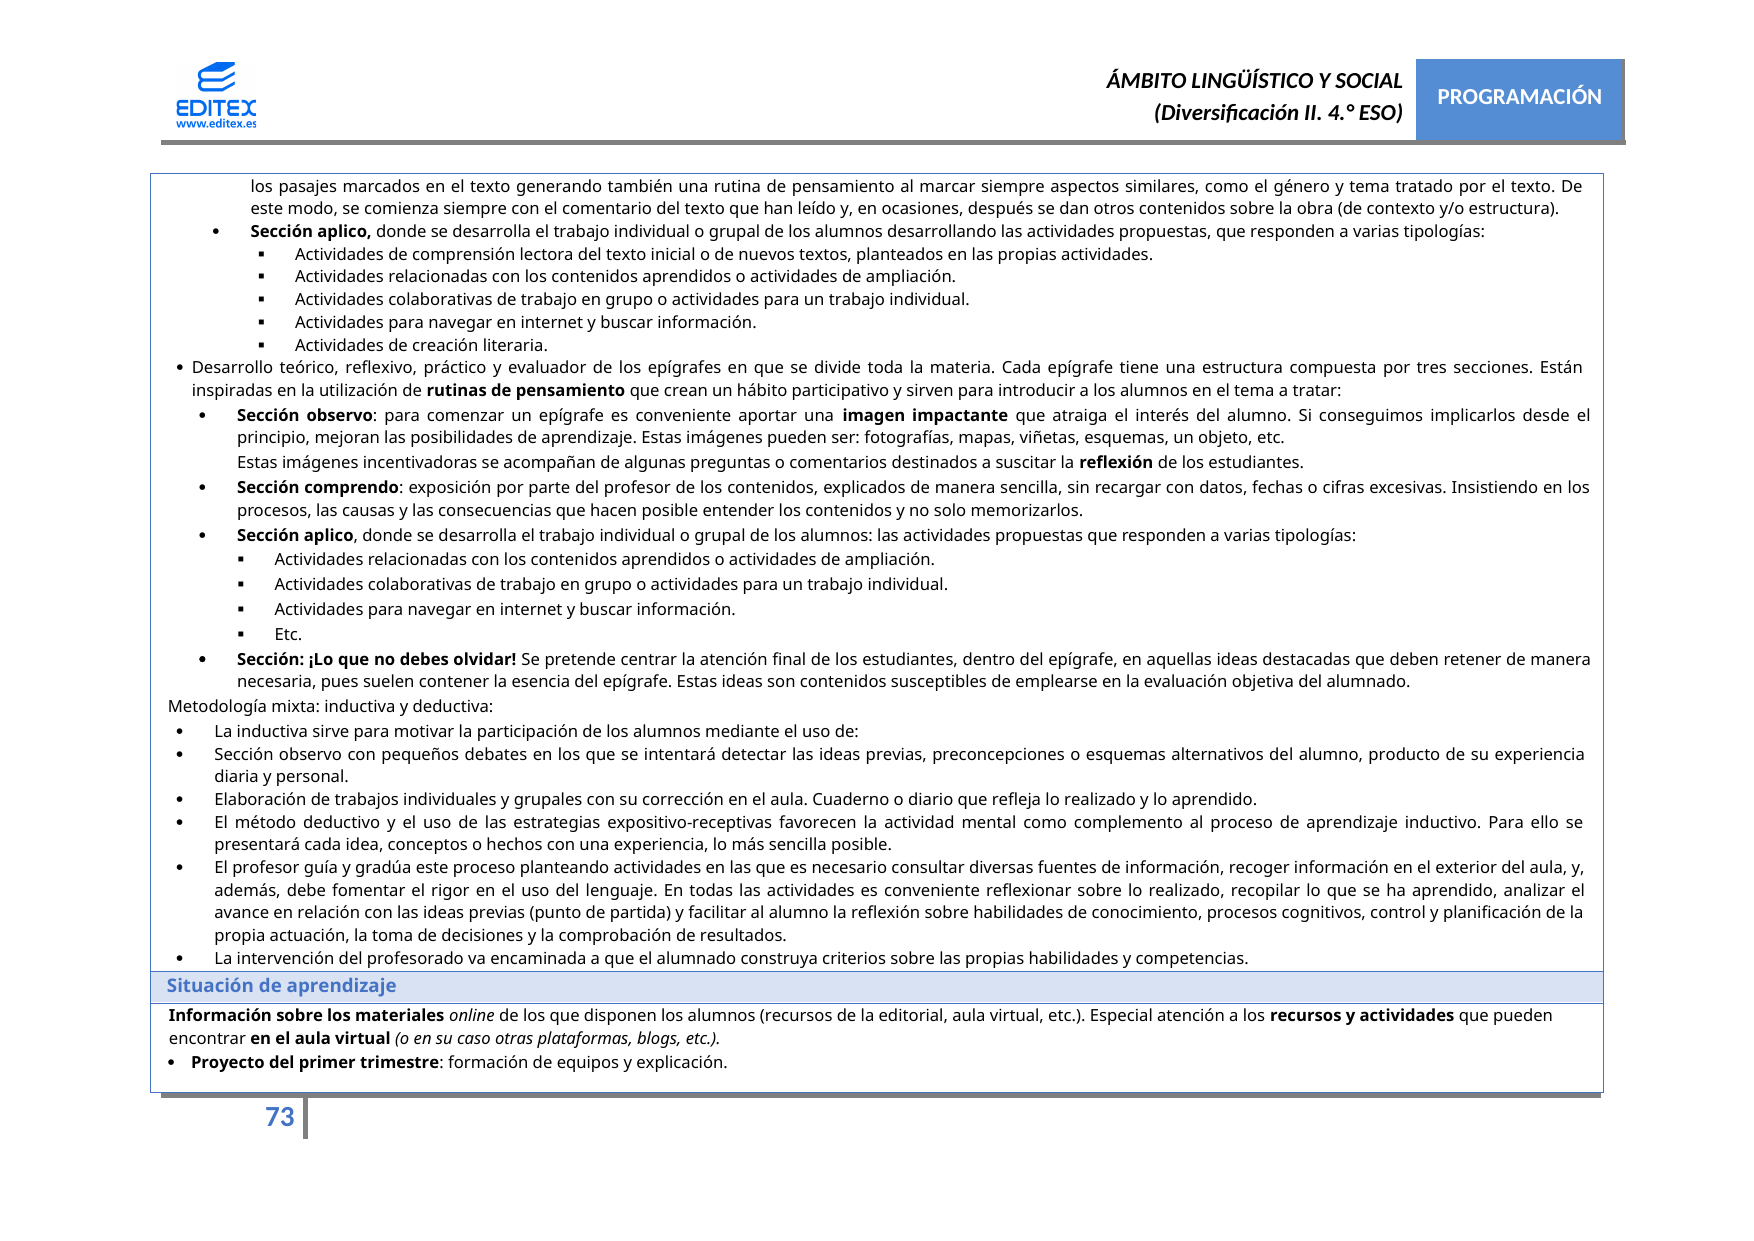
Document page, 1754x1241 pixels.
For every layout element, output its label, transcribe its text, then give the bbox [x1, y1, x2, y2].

picture [176, 62, 257, 130]
table_cell Situación de aprendizaje [151, 972, 1603, 1002]
